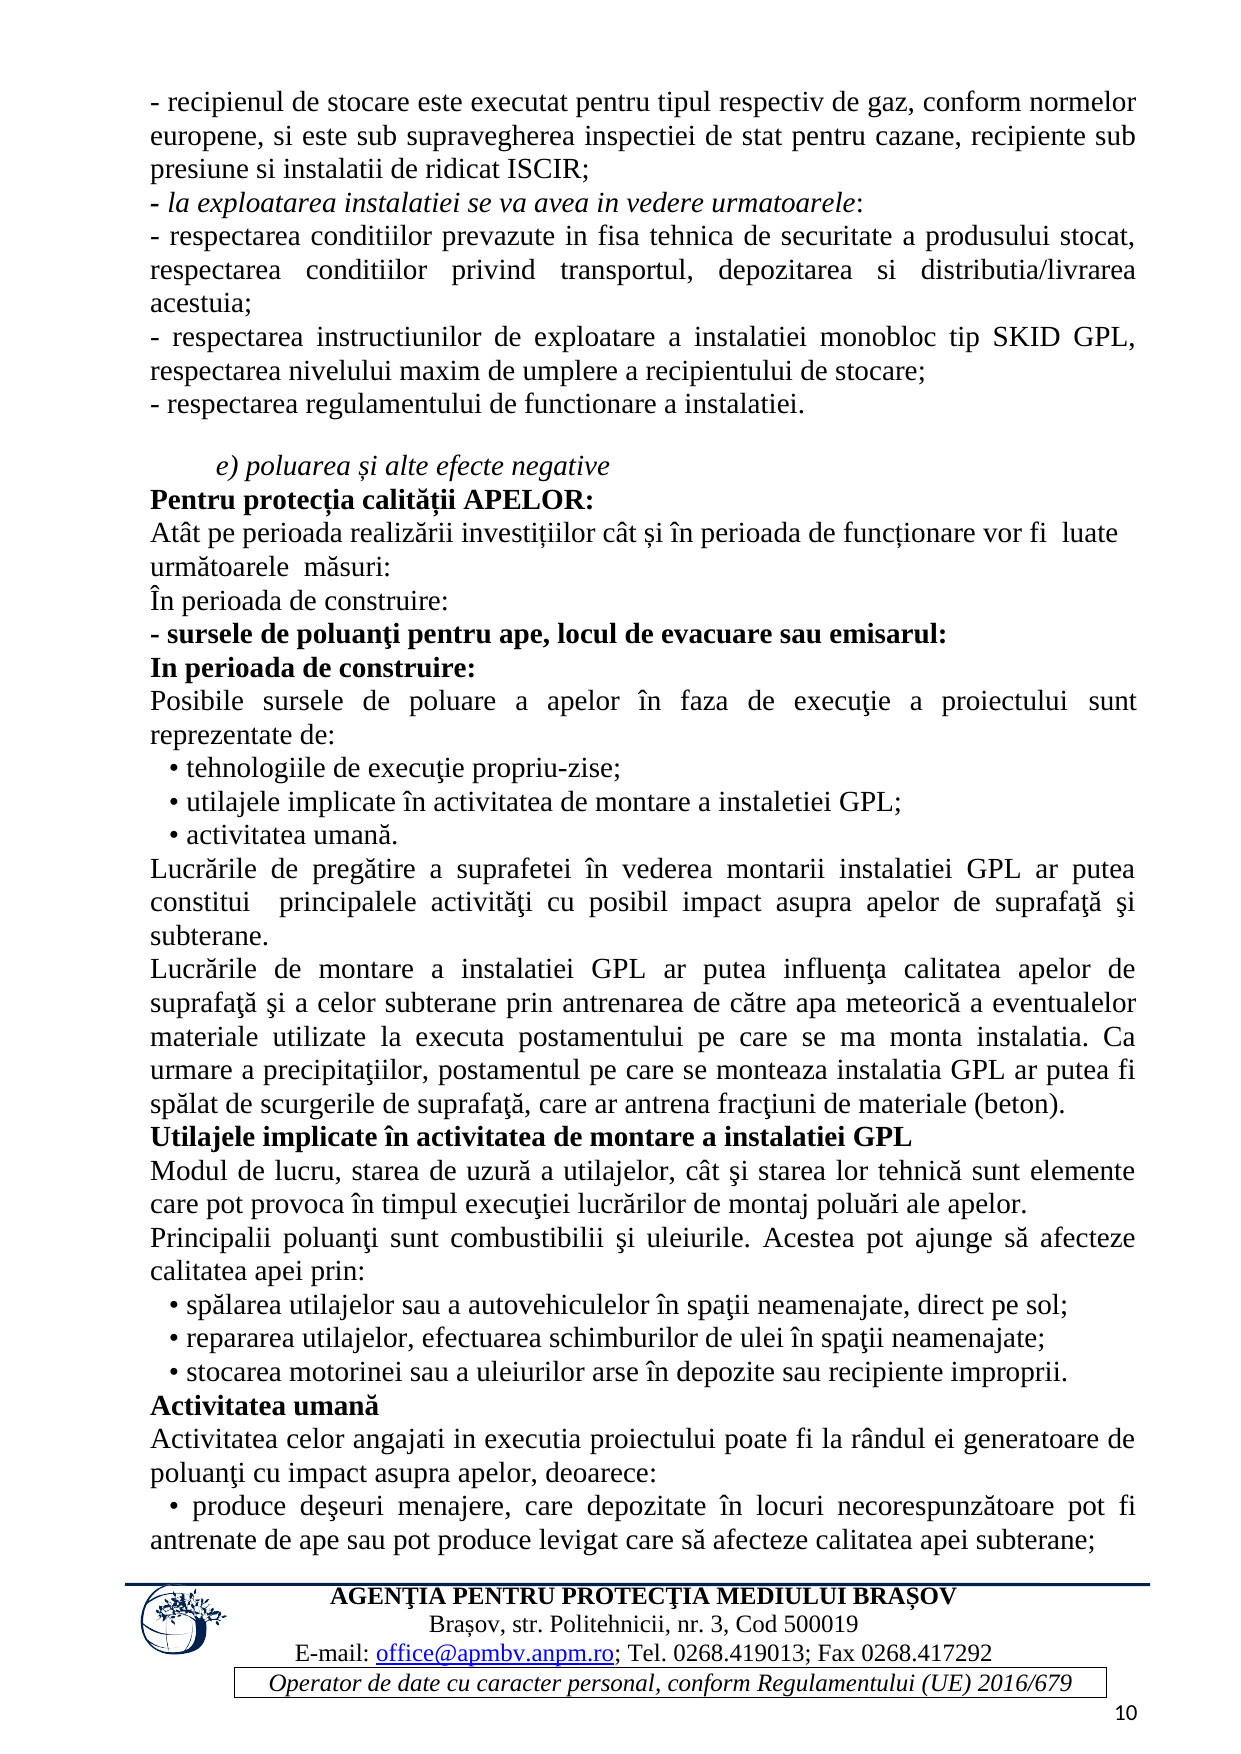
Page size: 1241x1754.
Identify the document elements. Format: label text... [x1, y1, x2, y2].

text • spălarea utilajelor sau a autovehiculelor în spaţii neamenajate, direct pe sol; [150, 1287, 1137, 1321]
text • utilajele implicate în activitatea de montare a instaletiei GPL; [150, 784, 1137, 817]
text Lucrările de pregătire a suprafetei în vederea montarii instalatiei GPL ar putea constitui principalele activităţi cu posibil impact asupra apelor de suprafaţă şi subterane. [150, 851, 1137, 952]
text • activitatea umană. [150, 817, 1137, 851]
text Lucrările de montare a instalatiei GPL ar putea influenţa calitatea apelor de suprafaţă şi a celor subterane prin antrenarea de către apa meteorică a eventualelor materiale utilizate la executa postamentului pe care se ma monta instalatia. Ca urmare a precipitaţiilor, postamentul pe care se monteaza instalatia GPL ar putea fi spălat de scurgerile de suprafaţă, care ar antrena fracţiuni de materiale (beton). [150, 952, 1137, 1119]
text - respectarea regulamentului de functionare a instalatiei. [150, 386, 1137, 420]
text Posibile sursele de poluare a apelor în faza de execuţie a proiectului sunt reprezentate de: [150, 683, 1137, 750]
text Principalii poluanţi sunt combustibilii şi uleiurile. Acestea pot ajunge să afecteze calitatea apei prin: [150, 1220, 1137, 1287]
text • produce deşeuri menajere, care depozitate în locuri necorespunzătoare pot fi antrenate de ape sau pot produce levigat care să afecteze calitatea apei subterane; [150, 1488, 1137, 1555]
text - respectarea conditiilor prevazute in fisa tehnica de securitate a produsului stocat, respectarea conditiilor privind transportul, depozitarea si distributia/livrarea acestuia; [150, 218, 1137, 319]
text - respectarea instructiunilor de exploatare a instalatiei monobloc tip SKID GPL, respectarea nivelului maxim de umplere a recipientului de stocare; [150, 319, 1137, 386]
text În perioada de construire: [150, 583, 1137, 616]
text In perioada de construire: [150, 650, 1137, 683]
text - recipienul de stocare este executat pentru tipul respectiv de gaz, conform normelor europene, si este sub supravegherea inspectiei de stat pentru cazane, recipiente sub presiune si instalatii de ridicat ISCIR; [150, 84, 1137, 185]
text Activitatea celor angajati in executia proiectului poate fi la rândul ei generatoare de poluanţi cu impact asupra apelor, deoarece: [150, 1421, 1137, 1488]
text Utilajele implicate în activitatea de montare a instalatiei GPL [150, 1119, 1137, 1153]
text Pentru protecția calității APELOR: [150, 482, 1137, 516]
text - la exploatarea instalatiei se va avea in vedere urmatoarele: [150, 185, 1137, 218]
text e) poluarea și alte efecte negative [150, 448, 1137, 482]
text • stocarea motorinei sau a uleiurilor arse în depozite sau recipiente improprii. [150, 1354, 1137, 1388]
text - sursele de poluanţi pentru ape, locul de evacuare sau emisarul: [150, 616, 1137, 650]
text Activitatea umană [150, 1388, 1137, 1421]
text • tehnologiile de execuţie propriu-zise; [150, 750, 1137, 784]
text Modul de lucru, starea de uzură a utilajelor, cât şi starea lor tehnică sunt elemente care pot provoca în timpul execuţiei lucrărilor de montaj poluări ale apelor. [150, 1153, 1137, 1220]
text Atât pe perioada realizării investițiilor cât și în perioada de funcționare vor fi luate următoarele măsuri: [150, 516, 1209, 583]
text • repararea utilajelor, efectuarea schimburilor de ulei în spaţii neamenajate; [150, 1321, 1137, 1354]
